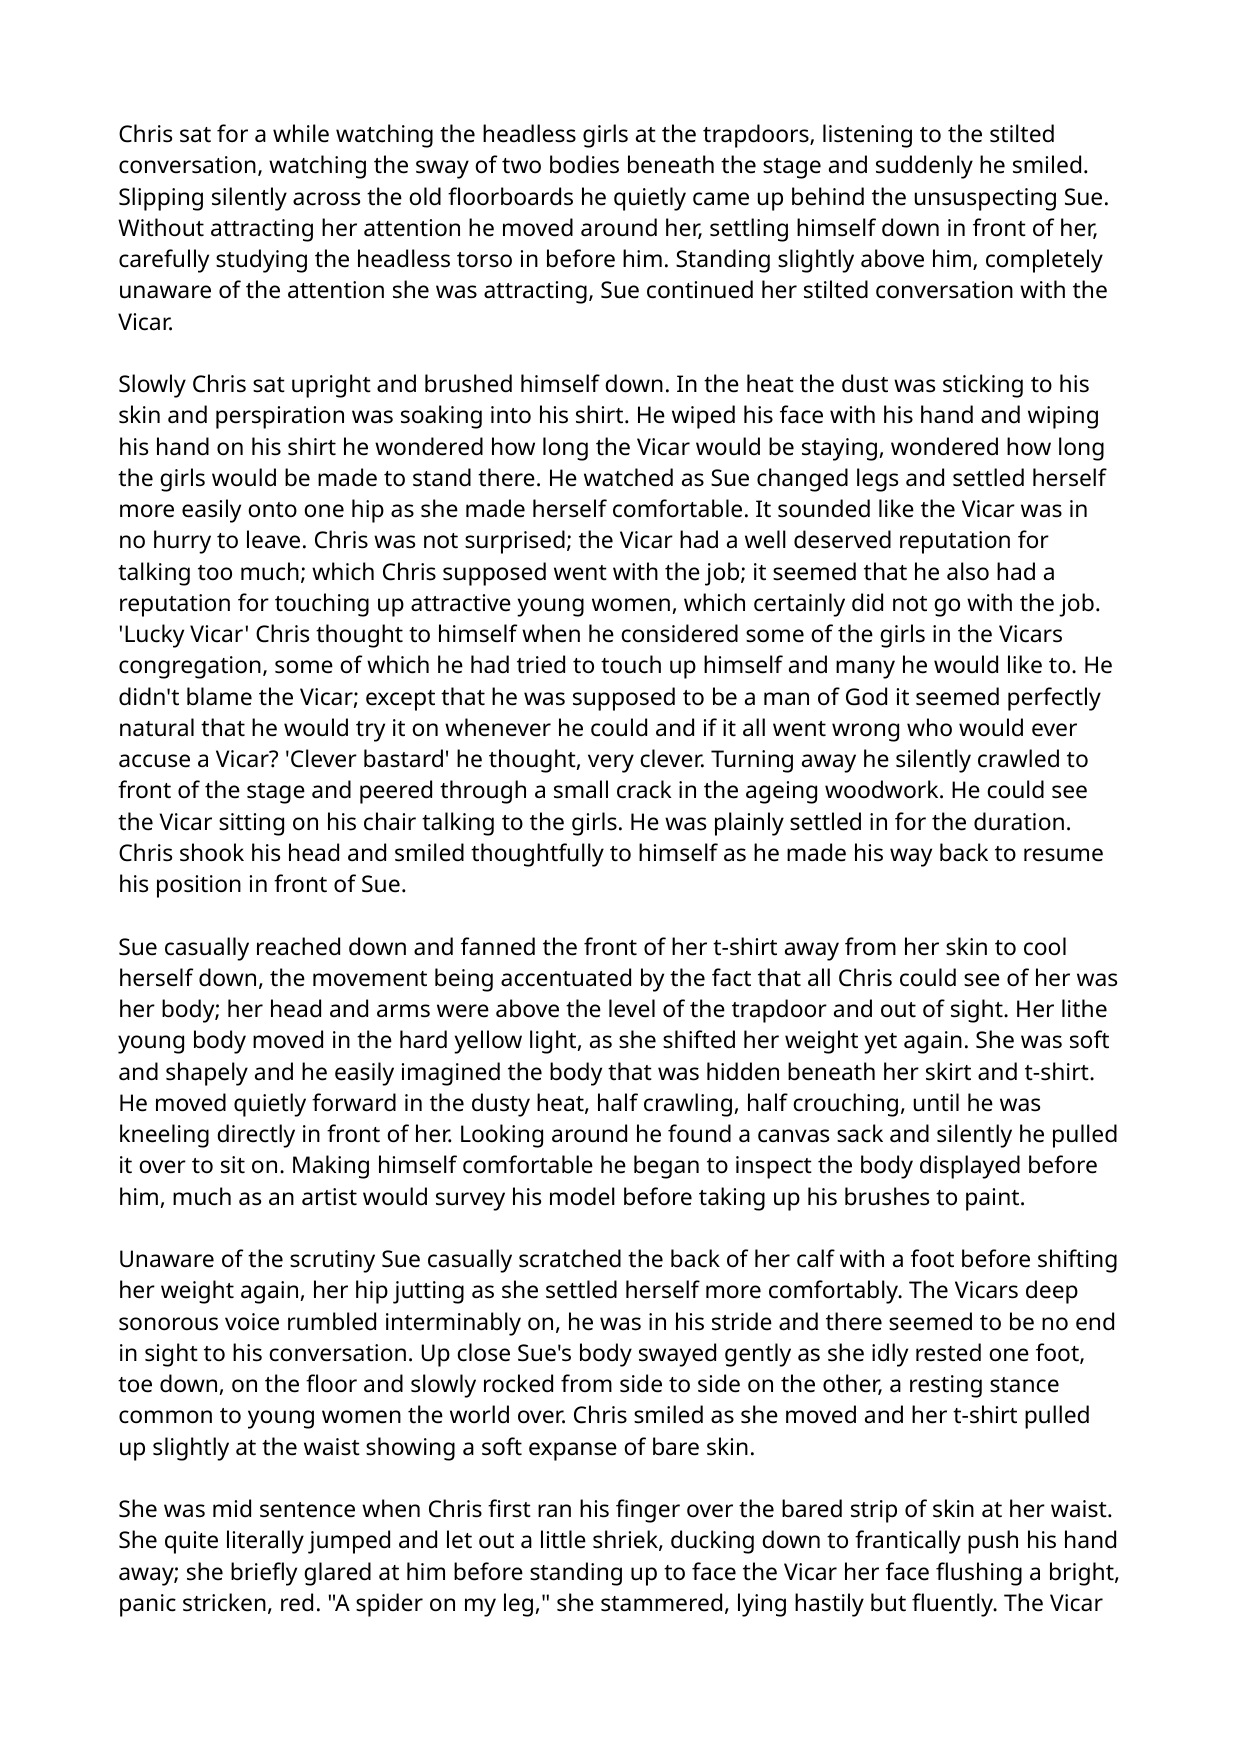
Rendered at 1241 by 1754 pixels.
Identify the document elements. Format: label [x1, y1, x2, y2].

text [118, 118, 1122, 1618]
